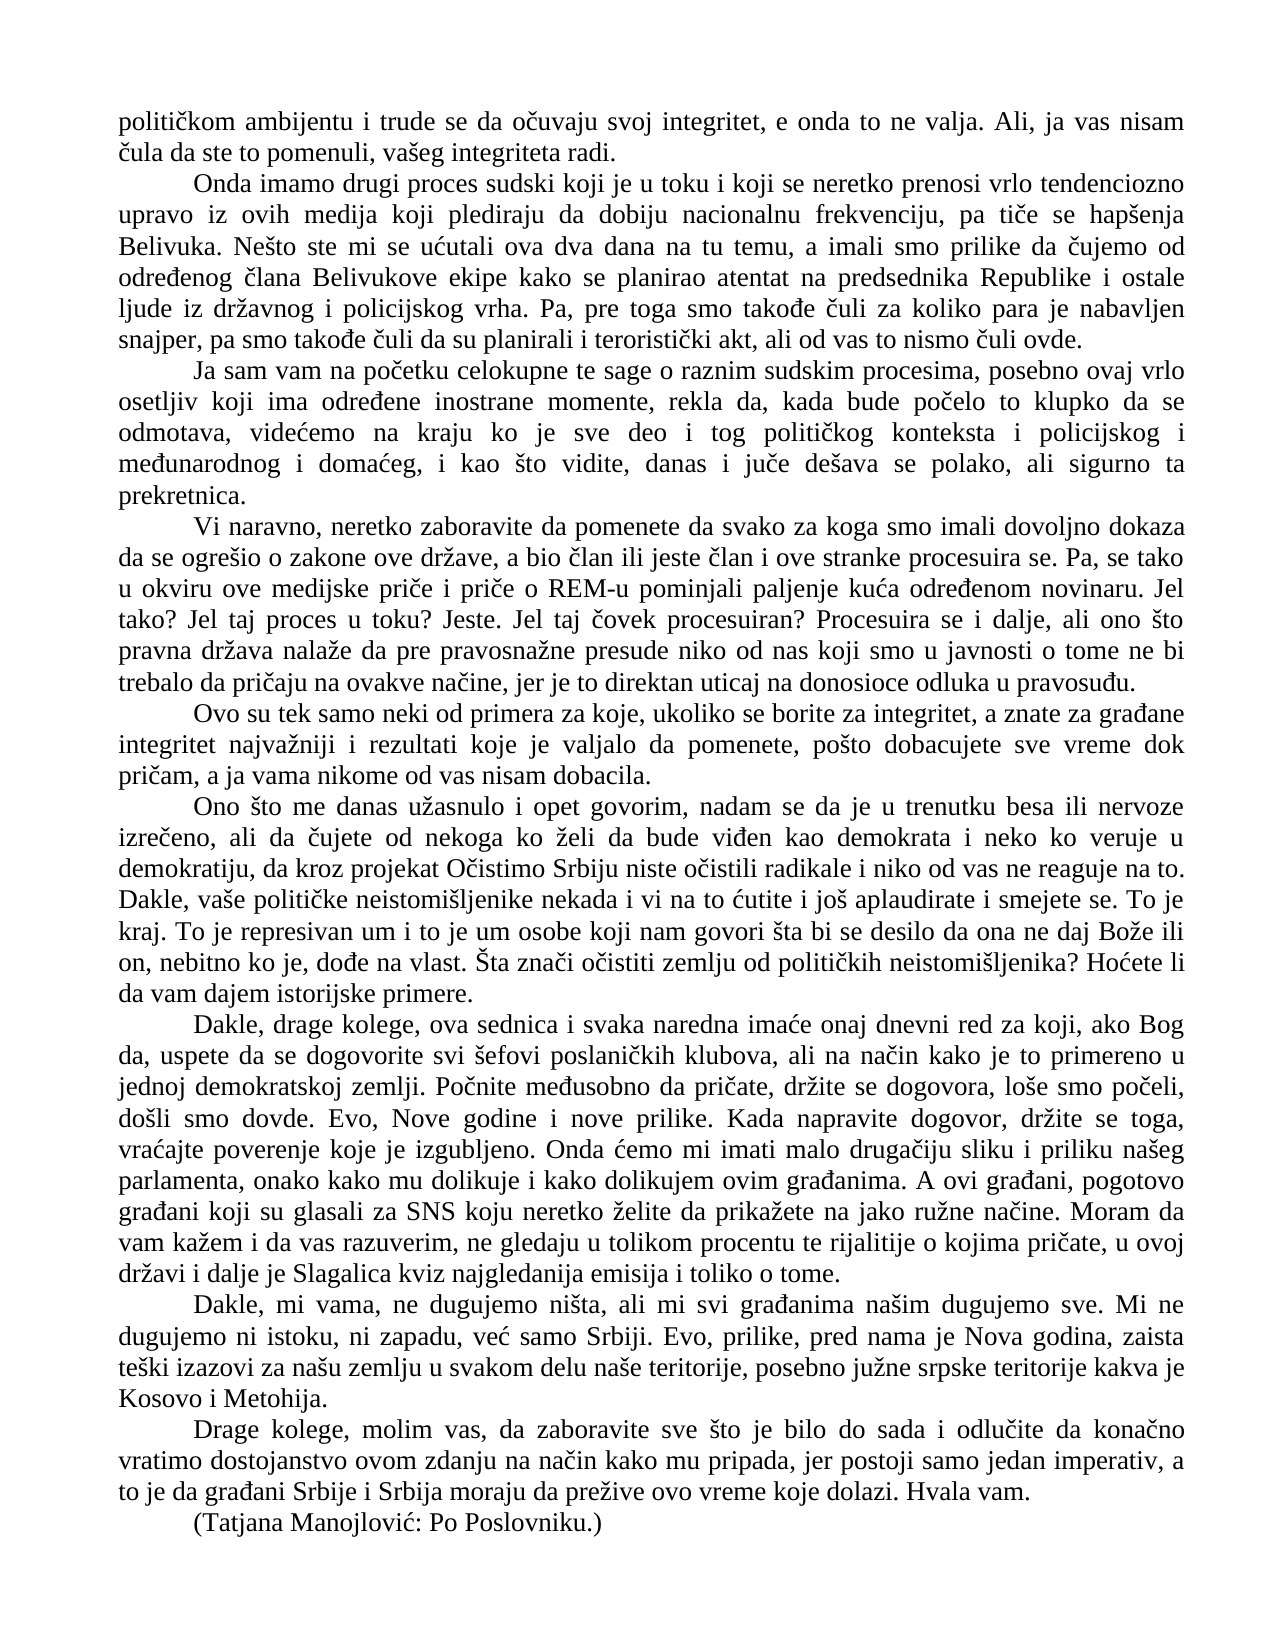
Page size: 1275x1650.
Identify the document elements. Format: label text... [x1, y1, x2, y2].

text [118, 105, 1186, 167]
text Onda imamo drugi proces sudski koji je u toku i koji se neretko prenosi vrlo tendenciozno upravo iz ovih medija koji plediraju da dobiju nacionalnu frekvenciju, pa tiče se hapšenja Belivuka. Nešto ste mi se ućutali ova dva dana na tu temu, a imali smo prilike da čujemo od određenog člana Belivukove ekipe kako se planirao atentat na predsednika Republike i ostale ljude iz državnog i policijskog vrha. Pa, pre toga smo takođe čuli za koliko para je nabavljen snajper, pa smo takođe čuli da su planirali i teroristički akt, ali od vas to nismo čuli ovde. [118, 167, 1186, 354]
text Dakle, drage kolege, ova sednica i svaka naredna imaće onaj dnevni red za koji, ako Bog da, uspete da se dogovorite svi šefovi poslaničkih klubova, ali na način kako je to primereno u jednoj demokratskoj zemlji. Počnite međusobno da pričate, držite se dogovora, loše smo počeli, došli smo dovde. Evo, Nove godine i nove prilike. Kada napravite dogovor, držite se toga, vraćajte poverenje koje je izgubljeno. Onda ćemo mi imati malo drugačiju sliku i priliku našeg parlamenta, onako kako mu dolikuje i kako dolikujem ovim građanima. A ovi građani, pogotovo građani koji su glasali za SNS koju neretko želite da prikažete na jako ružne načine. Moram da vam kažem i da vas razuverim, ne gledaju u tolikom procentu te rijalitije o kojima pričate, u ovoj državi i dalje je Slagalica kviz najgledanija emisija i toliko o tome. [118, 1008, 1186, 1288]
text Dakle, mi vama, ne dugujemo ništa, ali mi svi građanima našim dugujemo sve. Mi ne dugujemo ni istoku, ni zapadu, već samo Srbiji. Evo, prilike, pred nama je Nova godina, zaista teški izazovi za našu zemlju u svakom delu naše teritorije, posebno južne srpske teritorije kakva je Kosovo i Metohija. [118, 1288, 1186, 1413]
text Ono što me danas užasnulo i opet govorim, nadam se da je u trenutku besa ili nervoze izrečeno, ali da čujete od nekoga ko želi da bude viđen kao demokrata i neko ko veruje u demokratiju, da kroz projekat Očistimo Srbiju niste očistili radikale i niko od vas ne reaguje na to. Dakle, vaše političke neistomišljenike nekada i vi na to ćutite i još aplaudirate i smejete se. To je kraj. To je represivan um i to je um osobe koji nam govori šta bi se desilo da ona ne daj Bože ili on, nebitno ko je, dođe na vlast. Šta znači očistiti zemlju od političkih neistomišljenika? Hoćete li da vam dajem istorijske primere. [118, 790, 1186, 1008]
text Vi naravno, neretko zaboravite da pomenete da svako za koga smo imali dovoljno dokaza da se ogrešio o zakone ove države, a bio član ili jeste član i ove stranke procesuira se. Pa, se tako u okviru ove medijske priče i priče o REM-u pominjali paljenje kuća određenom novinaru. Jel tako? Jel taj proces u toku? Jeste. Jel taj čovek procesuiran? Procesuira se i dalje, ali ono što pravna država nalaže da pre pravosnažne presude niko od nas koji smo u javnosti o tome ne bi trebalo da pričaju na ovakve načine, jer je to direktan uticaj na donosioce odluka u pravosuđu. [118, 510, 1186, 697]
text Drage kolege, molim vas, da zaboravite sve što je bilo do sada i odlučite da konačno vratimo dostojanstvo ovom zdanju na način kako mu pripada, jer postoji samo jedan imperativ, a to je da građani Srbije i Srbija moraju da prežive ovo vreme koje dolazi. Hvala vam. [118, 1413, 1186, 1507]
text (Tatjana Manojlović: Po Poslovniku.) [118, 1507, 1186, 1538]
text Ja sam vam na početku celokupne te sage o raznim sudskim procesima, posebno ovaj vrlo osetljiv koji ima određene inostrane momente, rekla da, kada bude počelo to klupko da se odmotava, videćemo na kraju ko je sve deo i tog političkog konteksta i policijskog i međunarodnog i domaćeg, i kao što vidite, danas i juče dešava se polako, ali sigurno ta prekretnica. [118, 354, 1186, 510]
text Ovo su tek samo neki od primera za koje, ukoliko se borite za integritet, a znate za građane integritet najvažniji i rezultati koje je valjalo da pomenete, pošto dobacujete sve vreme dok pričam, a ja vama nikome od vas nisam dobacila. [118, 697, 1186, 790]
